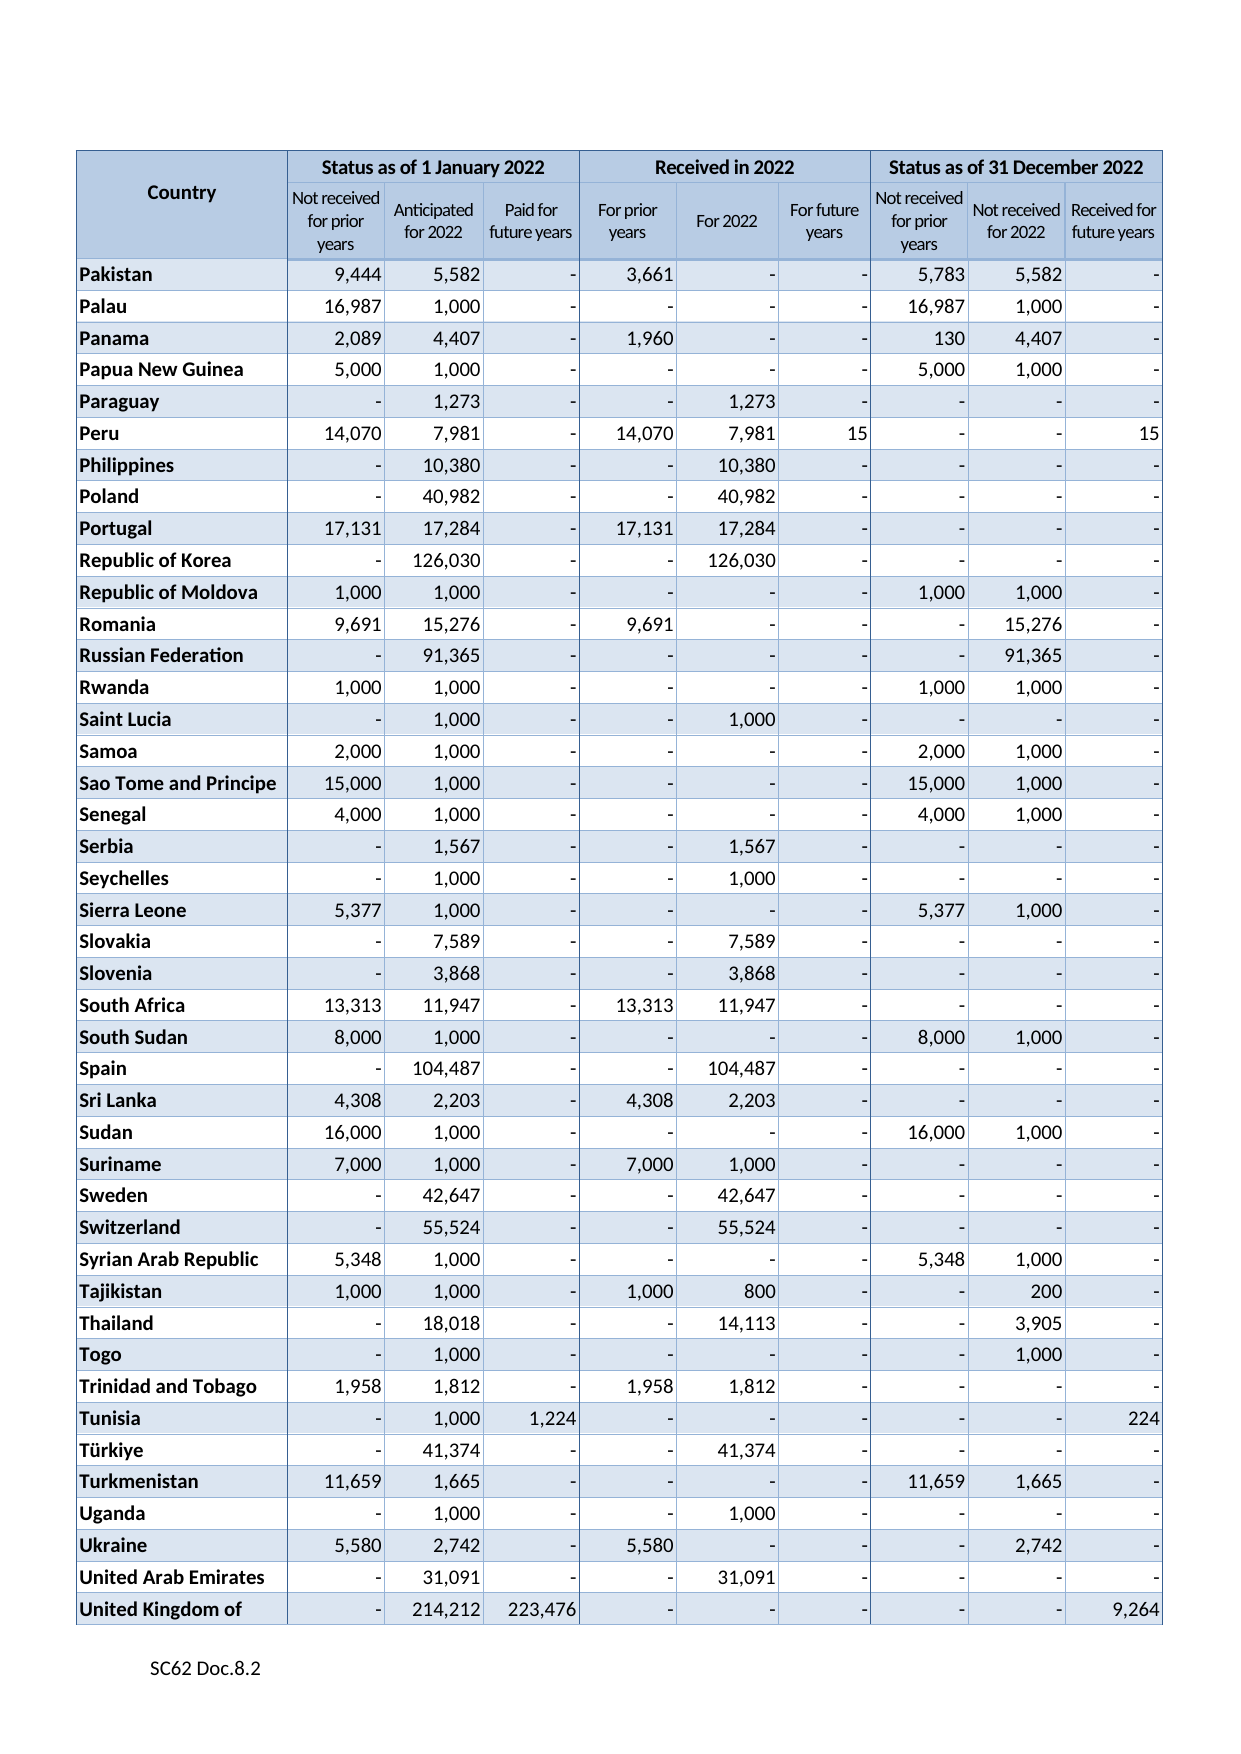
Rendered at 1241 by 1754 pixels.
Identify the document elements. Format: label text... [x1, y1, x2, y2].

table_cell - [1066, 958, 1162, 989]
table_cell - [1066, 894, 1162, 925]
table_cell Anticipated for 2022 [385, 183, 483, 258]
table_cell - [677, 1593, 778, 1624]
table_cell 40,982 [385, 481, 483, 512]
table_cell 5,348 [288, 1244, 384, 1274]
table_cell - [484, 513, 579, 544]
table_cell - [1066, 386, 1162, 417]
table_cell 1,000 [969, 894, 1065, 925]
table_cell - [1066, 1085, 1162, 1116]
table_cell Paraguay [77, 386, 287, 417]
table_cell - [779, 1117, 870, 1147]
table_cell - [580, 1021, 676, 1052]
table_cell - [484, 1053, 579, 1084]
table_cell 11,659 [288, 1466, 384, 1497]
table_cell Republic of Moldova [77, 577, 287, 607]
table_cell 1,000 [385, 1403, 483, 1433]
table_cell - [969, 418, 1065, 448]
table_cell - [288, 1180, 384, 1211]
table_cell - [969, 926, 1065, 957]
table_cell Tajikistan [77, 1276, 287, 1306]
table_cell 1,000 [385, 1244, 483, 1274]
table_cell - [1066, 323, 1162, 353]
table_cell - [288, 831, 384, 862]
table_cell 3,905 [969, 1308, 1065, 1338]
table_cell - [871, 513, 968, 544]
table_cell 5,377 [871, 894, 968, 925]
table_cell - [580, 640, 676, 671]
table_cell 15 [779, 418, 870, 448]
table_cell 104,487 [677, 1053, 778, 1084]
table_cell 1,000 [385, 1498, 483, 1529]
table_cell - [871, 958, 968, 989]
table_cell Rwanda [77, 672, 287, 703]
table_cell - [779, 1276, 870, 1306]
table_cell - [779, 261, 870, 290]
table_header Received in 2022 [580, 151, 870, 182]
table_cell - [484, 1276, 579, 1306]
table_cell - [779, 672, 870, 703]
table_cell - [969, 545, 1065, 576]
table_cell - [580, 354, 676, 385]
table_cell 214,212 [386, 1594, 482, 1623]
table_cell 3,661 [580, 261, 676, 290]
table_cell - [969, 1562, 1065, 1592]
table_cell - [484, 990, 579, 1020]
table_cell - [580, 863, 676, 893]
table_cell - [1066, 736, 1162, 766]
table_cell - [871, 386, 968, 417]
table_cell - [677, 1530, 778, 1561]
table_cell - [484, 1530, 579, 1561]
table_cell 1,000 [580, 1276, 676, 1306]
table_cell 42,647 [677, 1180, 778, 1211]
table_cell - [779, 513, 870, 544]
table_cell 9,264 [1066, 1593, 1162, 1624]
table_cell Ukraine [77, 1530, 287, 1561]
table_cell - [580, 545, 676, 576]
table_cell United Kingdom of Great Britain and Northern Ireland [77, 1593, 287, 1624]
table_cell - [580, 1244, 676, 1274]
table_cell - [1066, 1371, 1162, 1402]
table_cell 2,203 [385, 1085, 483, 1116]
table_cell - [580, 1212, 676, 1243]
table_cell - [484, 1212, 579, 1243]
table_cell - [871, 863, 968, 893]
table_cell - [288, 1053, 384, 1084]
table_cell 1,000 [385, 1021, 483, 1052]
table_cell - [484, 1371, 579, 1402]
table_cell 1,960 [580, 323, 676, 353]
table_cell - [969, 831, 1065, 862]
table_cell Sudan [77, 1117, 287, 1147]
table_cell 126,030 [385, 545, 483, 576]
table_cell - [677, 767, 778, 798]
table_cell - [969, 450, 1065, 480]
table_cell Suriname [77, 1149, 287, 1179]
table_cell - [779, 1498, 870, 1529]
table_cell 800 [677, 1276, 778, 1306]
table_cell - [580, 577, 676, 607]
table_cell - [580, 672, 676, 703]
table_cell 3,868 [677, 958, 778, 989]
table_cell - [288, 450, 384, 480]
table_cell - [779, 1085, 870, 1116]
table_cell - [484, 386, 579, 417]
table_cell - [1066, 354, 1162, 385]
table_cell 1,000 [969, 1244, 1065, 1274]
table_cell 1,812 [385, 1371, 483, 1402]
table_cell 1,958 [288, 1371, 384, 1402]
table_cell - [779, 704, 870, 734]
table_cell 5,000 [288, 354, 384, 385]
table_cell Philippines [77, 450, 287, 480]
table_cell 1,000 [677, 704, 778, 734]
table_cell - [779, 894, 870, 925]
table_cell 15,276 [385, 609, 483, 639]
table_cell - [871, 1339, 968, 1370]
table_cell Tunisia [77, 1403, 287, 1433]
table_cell - [779, 609, 870, 639]
table_cell 104,487 [385, 1053, 483, 1084]
table_cell - [1066, 609, 1162, 639]
table_cell - [677, 894, 778, 925]
table_cell Panama [77, 323, 287, 353]
table_cell - [288, 1339, 384, 1370]
table_cell - [484, 1498, 579, 1529]
table_cell - [288, 704, 384, 734]
table_cell - [580, 767, 676, 798]
table_cell 9,691 [580, 609, 676, 639]
table_cell - [969, 1371, 1065, 1402]
table_cell Republic of Korea [77, 545, 287, 576]
table_cell - [779, 1371, 870, 1402]
table_cell - [580, 450, 676, 480]
table_cell 1,567 [385, 831, 483, 862]
table_cell 1,000 [969, 1117, 1065, 1147]
table_cell - [484, 767, 579, 798]
table_cell 2,742 [969, 1530, 1065, 1561]
table_cell - [1066, 1244, 1162, 1274]
table_cell - [969, 704, 1065, 734]
table_cell 8,000 [288, 1021, 384, 1052]
table_cell - [969, 863, 1065, 893]
table_cell 1,000 [969, 736, 1065, 766]
table_cell - [1066, 1021, 1162, 1052]
table_cell 1,000 [385, 1276, 483, 1306]
table_cell - [580, 958, 676, 989]
table_cell 14,070 [580, 418, 676, 448]
table_cell - [969, 1085, 1065, 1116]
table_cell 1,000 [385, 736, 483, 766]
table_cell - [677, 672, 778, 703]
table_cell Samoa [77, 736, 287, 766]
table_cell 7,981 [385, 418, 483, 448]
table_cell Papua New Guinea [77, 354, 287, 385]
table_header Status as of 31 December 2022 [871, 151, 1162, 182]
table_cell - [484, 958, 579, 989]
table_cell Togo [77, 1339, 287, 1370]
table_cell 1,000 [969, 354, 1065, 385]
table_cell 41,374 [677, 1435, 778, 1465]
table_cell 42,647 [385, 1180, 483, 1211]
table_cell - [484, 1180, 579, 1211]
table_cell - [1066, 1530, 1162, 1561]
table_cell 200 [969, 1276, 1065, 1306]
table_cell 2,742 [385, 1530, 483, 1561]
table_cell 1,000 [871, 672, 968, 703]
table_cell - [871, 1276, 968, 1306]
table_cell - [871, 831, 968, 862]
table_cell - [484, 1466, 579, 1497]
table_cell 5,582 [385, 261, 483, 290]
table_cell - [1066, 1212, 1162, 1243]
table_cell 15 [1066, 418, 1162, 448]
table_cell - [288, 481, 384, 512]
table_cell 2,000 [871, 736, 968, 766]
table_cell 1,567 [677, 831, 778, 862]
table_cell - [580, 1466, 676, 1497]
table_cell - [1066, 1435, 1162, 1465]
table_cell 16,987 [871, 291, 968, 321]
table_cell 31,091 [677, 1562, 778, 1592]
table_cell - [779, 545, 870, 576]
table_cell - [580, 1053, 676, 1084]
table_cell 4,407 [385, 323, 483, 353]
table_cell 1,000 [969, 767, 1065, 798]
table_cell - [871, 640, 968, 671]
table_cell - [1066, 1180, 1162, 1211]
table_header Status as of 1 January 2022 [288, 151, 579, 182]
table_cell 40,982 [677, 481, 778, 512]
table_cell - [871, 1403, 968, 1433]
table_cell - [871, 1593, 968, 1624]
table_cell Romania [77, 609, 287, 639]
table_cell - [779, 481, 870, 512]
table_cell 5,348 [871, 1244, 968, 1274]
table_cell - [484, 704, 579, 734]
table_cell 9,691 [288, 609, 384, 639]
table_cell - [779, 1244, 870, 1274]
table_cell - [871, 1498, 968, 1529]
table_cell Türkiye [77, 1435, 287, 1465]
table_cell - [484, 1021, 579, 1052]
table_cell - [484, 1435, 579, 1465]
table_cell - [484, 481, 579, 512]
table_cell Not received for prior years [871, 183, 967, 258]
table_cell Serbia [77, 831, 287, 862]
table_cell Sierra Leone [77, 894, 287, 925]
table_cell United Arab Emirates [77, 1562, 287, 1592]
table_cell 1,000 [288, 672, 384, 703]
table_cell - [484, 609, 579, 639]
table_cell - [779, 958, 870, 989]
table_cell - [779, 1593, 870, 1624]
table_cell - [580, 1339, 676, 1370]
table_cell - [677, 1117, 778, 1147]
table_cell 1,000 [385, 577, 483, 607]
table_cell Thailand [77, 1308, 287, 1338]
table_cell Paid for future years [484, 183, 579, 258]
table_cell Slovenia [77, 958, 287, 989]
table_cell - [484, 1339, 579, 1370]
table_cell Poland [77, 481, 287, 512]
table_cell Pakistan [77, 259, 287, 290]
table_cell - [779, 1339, 870, 1370]
table_cell - [484, 926, 579, 957]
table_cell 7,000 [580, 1149, 676, 1179]
table_cell - [779, 1466, 870, 1497]
table_cell - [677, 291, 778, 321]
table_cell - [580, 386, 676, 417]
table_cell - [871, 1180, 968, 1211]
table_cell - [484, 354, 579, 385]
table_cell - [288, 1403, 384, 1433]
table_cell - [580, 926, 676, 957]
table_cell 1,000 [677, 1149, 778, 1179]
table_cell - [969, 481, 1065, 512]
table_cell - [1066, 1466, 1162, 1497]
table_cell 1,000 [385, 767, 483, 798]
table_cell - [580, 1498, 676, 1529]
table_cell - [1066, 450, 1162, 480]
table_cell 9,444 [288, 261, 384, 290]
table_cell 55,524 [677, 1212, 778, 1243]
table_cell - [1066, 990, 1162, 1020]
table_cell 7,981 [677, 418, 778, 448]
table_cell - [580, 799, 676, 830]
table_cell - [871, 1530, 968, 1561]
table_cell - [580, 1117, 676, 1147]
table_cell - [677, 1403, 778, 1433]
table_cell - [580, 704, 676, 734]
table_cell 1,958 [580, 1371, 676, 1402]
table_cell 14,113 [677, 1308, 778, 1338]
table_cell - [779, 799, 870, 830]
table_cell 55,524 [385, 1212, 483, 1243]
table_cell - [779, 1021, 870, 1052]
table_cell - [484, 450, 579, 480]
table_cell 18,018 [385, 1308, 483, 1338]
table_cell 223,476 [484, 1593, 579, 1624]
table_cell 1,000 [969, 672, 1065, 703]
table_cell 2,000 [288, 736, 384, 766]
table_cell Not received for prior years [288, 183, 384, 258]
table_cell 1,000 [969, 1339, 1065, 1370]
table_cell - [484, 736, 579, 766]
table_cell - [871, 481, 968, 512]
table_cell - [1066, 1562, 1162, 1592]
table_cell 1,000 [969, 799, 1065, 830]
table_cell 5,582 [969, 261, 1065, 290]
table_cell Saint Lucia [77, 704, 287, 734]
table_cell - [580, 736, 676, 766]
table_cell 5,580 [580, 1530, 676, 1561]
table_cell 4,308 [580, 1085, 676, 1116]
table_cell - [779, 640, 870, 671]
table_cell 4,407 [969, 323, 1065, 353]
table_cell - [1066, 799, 1162, 830]
table_cell Switzerland [77, 1212, 287, 1243]
table_cell 13,313 [580, 990, 676, 1020]
table_cell 11,947 [677, 990, 778, 1020]
table_cell - [1066, 640, 1162, 671]
table_cell 1,273 [677, 386, 778, 417]
table_cell - [677, 799, 778, 830]
table_cell 1,000 [385, 1117, 483, 1147]
table_cell 7,000 [288, 1149, 384, 1179]
table_cell 1,000 [969, 1021, 1065, 1052]
table_cell - [484, 323, 579, 353]
table_cell - [484, 545, 579, 576]
table_cell 17,284 [385, 513, 483, 544]
table_cell - [288, 1562, 384, 1592]
table_cell 17,131 [288, 513, 384, 544]
table_cell For future years [779, 183, 870, 258]
table_cell - [969, 1498, 1065, 1529]
table_cell - [677, 261, 778, 290]
table_cell 10,380 [677, 450, 778, 480]
table_cell - [779, 450, 870, 480]
table_cell - [484, 261, 579, 290]
table_cell 1,273 [385, 386, 483, 417]
table_cell - [969, 1593, 1065, 1624]
table_cell - [1066, 291, 1162, 321]
table_cell - [580, 291, 676, 321]
table_cell - [677, 609, 778, 639]
table_cell Peru [77, 418, 287, 448]
table_cell - [288, 1212, 384, 1243]
table_cell Sao Tome and Principe [77, 767, 287, 798]
table_cell 31,091 [385, 1562, 483, 1592]
table_cell - [484, 1308, 579, 1338]
table_cell - [779, 767, 870, 798]
table_cell - [1066, 1498, 1162, 1529]
table_cell 1,000 [385, 863, 483, 893]
table_cell - [969, 1180, 1065, 1211]
table_cell - [871, 1308, 968, 1338]
table_cell - [1066, 1308, 1162, 1338]
table_cell - [779, 1149, 870, 1179]
table_cell - [969, 1403, 1065, 1433]
table_cell - [1066, 863, 1162, 893]
table_cell - [1066, 261, 1162, 290]
table_cell - [779, 1053, 870, 1084]
table_cell - [779, 386, 870, 417]
table_cell 91,365 [385, 640, 483, 671]
table_cell - [677, 323, 778, 353]
table_cell For 2022 [677, 183, 778, 258]
table_cell 91,365 [969, 640, 1065, 671]
table_cell 1,000 [385, 354, 483, 385]
table_cell Syrian Arab Republic [77, 1244, 287, 1274]
table_cell - [677, 1466, 778, 1497]
table_cell - [1066, 831, 1162, 862]
table_cell - [484, 863, 579, 893]
table_cell - [288, 863, 384, 893]
table_cell - [779, 926, 870, 957]
table_cell 14,070 [288, 418, 384, 448]
table_cell - [779, 1180, 870, 1211]
table_cell 3,868 [385, 958, 483, 989]
table_cell 2,203 [677, 1085, 778, 1116]
table_cell - [484, 640, 579, 671]
table_cell - [484, 1085, 579, 1116]
table_cell 16,000 [871, 1117, 968, 1147]
table_cell - [677, 640, 778, 671]
table_cell Portugal [77, 513, 287, 544]
table_cell - [1066, 513, 1162, 544]
table_cell - [779, 1530, 870, 1561]
table_cell South Sudan [77, 1021, 287, 1052]
table_cell - [1066, 1149, 1162, 1179]
table_cell - [288, 1435, 384, 1465]
table_cell 41,374 [385, 1435, 483, 1465]
table_cell - [580, 894, 676, 925]
table_cell 5,377 [288, 894, 384, 925]
table_cell - [288, 1308, 384, 1338]
table_cell 1,000 [677, 1498, 778, 1529]
table_cell 1,000 [677, 863, 778, 893]
table_cell South Africa [77, 990, 287, 1020]
table_cell - [484, 1244, 579, 1274]
table_cell - [871, 1085, 968, 1116]
table_cell - [580, 1593, 676, 1624]
table_cell - [677, 736, 778, 766]
table_cell - [580, 1403, 676, 1433]
table_cell - [779, 1562, 870, 1592]
table_cell 1,000 [385, 291, 483, 321]
table_cell Russian Federation [77, 640, 287, 671]
table_cell 1,000 [969, 291, 1065, 321]
table_cell - [1066, 767, 1162, 798]
table_cell Sweden [77, 1180, 287, 1211]
table_cell - [779, 1435, 870, 1465]
table_cell 1,665 [969, 1466, 1065, 1497]
table_cell - [1066, 1339, 1162, 1370]
table_cell 1,000 [385, 894, 483, 925]
table_cell Not received for 2022 [968, 183, 1064, 258]
table_cell - [871, 926, 968, 957]
table_cell - [288, 545, 384, 576]
table_cell 1,000 [288, 1276, 384, 1306]
table_cell Received for future years [1066, 183, 1162, 258]
table_cell - [1066, 672, 1162, 703]
table_cell - [677, 354, 778, 385]
table_cell 4,000 [288, 799, 384, 830]
table_cell 11,659 [871, 1466, 968, 1497]
table_cell 1,000 [385, 672, 483, 703]
table_cell - [484, 1562, 579, 1592]
table_cell - [677, 1339, 778, 1370]
table_cell 5,000 [871, 354, 968, 385]
table_cell - [288, 958, 384, 989]
table_cell - [871, 1053, 968, 1084]
table_cell - [677, 1021, 778, 1052]
table_cell - [969, 990, 1065, 1020]
table_cell 1,000 [385, 799, 483, 830]
table_cell 7,589 [677, 926, 778, 957]
table_cell - [484, 799, 579, 830]
table_cell - [871, 418, 968, 448]
table_cell Turkmenistan [77, 1466, 287, 1497]
table_cell 1,000 [385, 704, 483, 734]
table_cell 8,000 [871, 1021, 968, 1052]
table_cell 1,000 [385, 1149, 483, 1179]
table_cell Slovakia [77, 926, 287, 957]
table_cell - [779, 1403, 870, 1433]
table_cell - [779, 831, 870, 862]
table_cell - [779, 1308, 870, 1338]
table_cell 1,000 [385, 1339, 483, 1370]
table_cell - [1066, 1276, 1162, 1306]
table_cell - [779, 736, 870, 766]
table_cell - [969, 958, 1065, 989]
table_cell Seychelles [77, 863, 287, 893]
table_cell - [1066, 1117, 1162, 1147]
table_cell - [484, 1149, 579, 1179]
table_cell 130 [871, 323, 968, 353]
table_cell 7,589 [385, 926, 483, 957]
table_cell - [871, 450, 968, 480]
table_cell - [484, 577, 579, 607]
table_cell - [871, 609, 968, 639]
table_cell - [779, 577, 870, 607]
table_cell - [288, 926, 384, 957]
table_cell - [969, 1149, 1065, 1179]
table_cell - [969, 386, 1065, 417]
table_cell 10,380 [385, 450, 483, 480]
table_cell Spain [77, 1053, 287, 1084]
table_cell - [779, 354, 870, 385]
table_cell 1,000 [969, 577, 1065, 607]
table_cell - [871, 1562, 968, 1592]
table_cell 15,276 [969, 609, 1065, 639]
table_cell 11,947 [385, 990, 483, 1020]
table_cell - [580, 831, 676, 862]
table_cell - [871, 1149, 968, 1179]
table_cell 13,313 [288, 990, 384, 1020]
table_cell - [288, 640, 384, 671]
table_cell 17,131 [580, 513, 676, 544]
table_cell 1,812 [677, 1371, 778, 1402]
table_cell - [969, 1435, 1065, 1465]
table_cell - [677, 577, 778, 607]
table_cell - [779, 863, 870, 893]
table_cell - [288, 1498, 384, 1529]
table_cell - [1066, 1053, 1162, 1084]
table_cell 15,000 [288, 767, 384, 798]
table_cell - [871, 990, 968, 1020]
table_cell Senegal [77, 799, 287, 830]
table_cell - [484, 831, 579, 862]
table_cell 4,000 [871, 799, 968, 830]
table_header Country [77, 151, 287, 258]
table_cell - [871, 1371, 968, 1402]
table_cell - [871, 545, 968, 576]
table_cell - [288, 386, 384, 417]
table_cell 16,000 [288, 1117, 384, 1147]
table_cell - [484, 291, 579, 321]
table_cell 1,224 [484, 1403, 579, 1433]
table_cell - [1066, 577, 1162, 607]
table_cell 1,000 [288, 577, 384, 607]
table_cell - [484, 894, 579, 925]
table_cell 17,284 [677, 513, 778, 544]
table_cell - [1066, 704, 1162, 734]
table_cell - [580, 1562, 676, 1592]
table_cell - [779, 990, 870, 1020]
table_cell For prior years [580, 183, 676, 258]
table_cell - [580, 1308, 676, 1338]
table_cell 1,000 [871, 577, 968, 607]
table_cell Sri Lanka [77, 1085, 287, 1116]
table_cell - [969, 513, 1065, 544]
table_cell - [288, 1593, 384, 1624]
table_cell - [1066, 926, 1162, 957]
table_cell 16,987 [288, 291, 384, 321]
table_cell 5,580 [288, 1530, 384, 1561]
table_cell 126,030 [677, 545, 778, 576]
table_cell 224 [1066, 1403, 1162, 1433]
table_cell - [484, 418, 579, 448]
table_cell - [677, 1244, 778, 1274]
table_cell - [779, 1212, 870, 1243]
table_cell - [580, 1180, 676, 1211]
table_cell 1,665 [385, 1466, 483, 1497]
table_cell Palau [77, 291, 287, 321]
table_cell - [871, 1435, 968, 1465]
table_cell 2,089 [288, 323, 384, 353]
table_cell - [779, 291, 870, 321]
table_cell 15,000 [871, 767, 968, 798]
table_cell 4,308 [288, 1085, 384, 1116]
table_cell - [779, 323, 870, 353]
table_cell Uganda [77, 1498, 287, 1529]
table_cell - [969, 1212, 1065, 1243]
table_cell 5,783 [871, 261, 968, 290]
table_cell - [484, 672, 579, 703]
table_cell - [1066, 545, 1162, 576]
table_cell - [871, 704, 968, 734]
table_cell Trinidad and Tobago [77, 1371, 287, 1402]
table_cell - [580, 481, 676, 512]
table_cell - [484, 1117, 579, 1147]
table_cell - [580, 1435, 676, 1465]
table_cell - [871, 1212, 968, 1243]
table_cell - [969, 1053, 1065, 1084]
table_cell - [1066, 481, 1162, 512]
